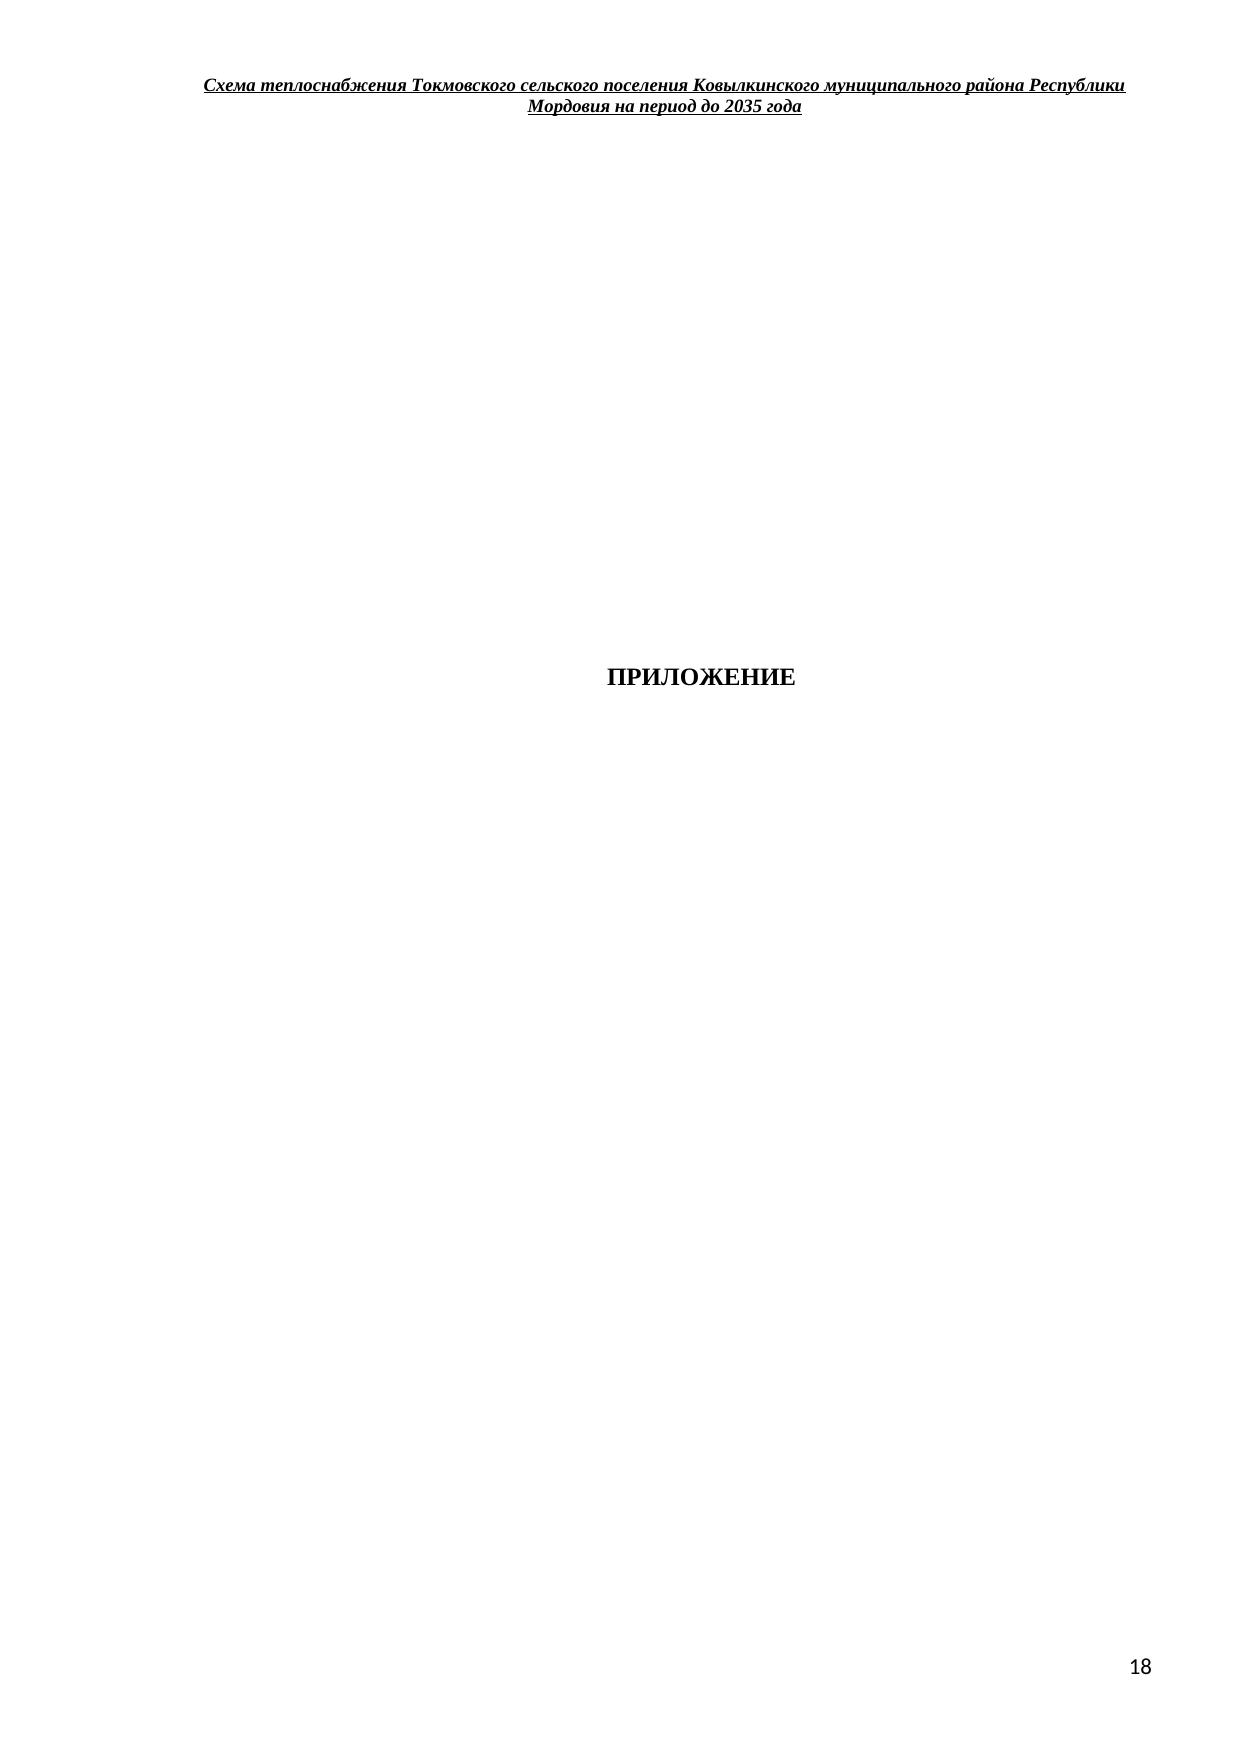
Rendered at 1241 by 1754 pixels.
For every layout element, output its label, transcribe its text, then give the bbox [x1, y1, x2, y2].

text ПРИЛОЖЕНИЕ [177, 662, 1152, 691]
